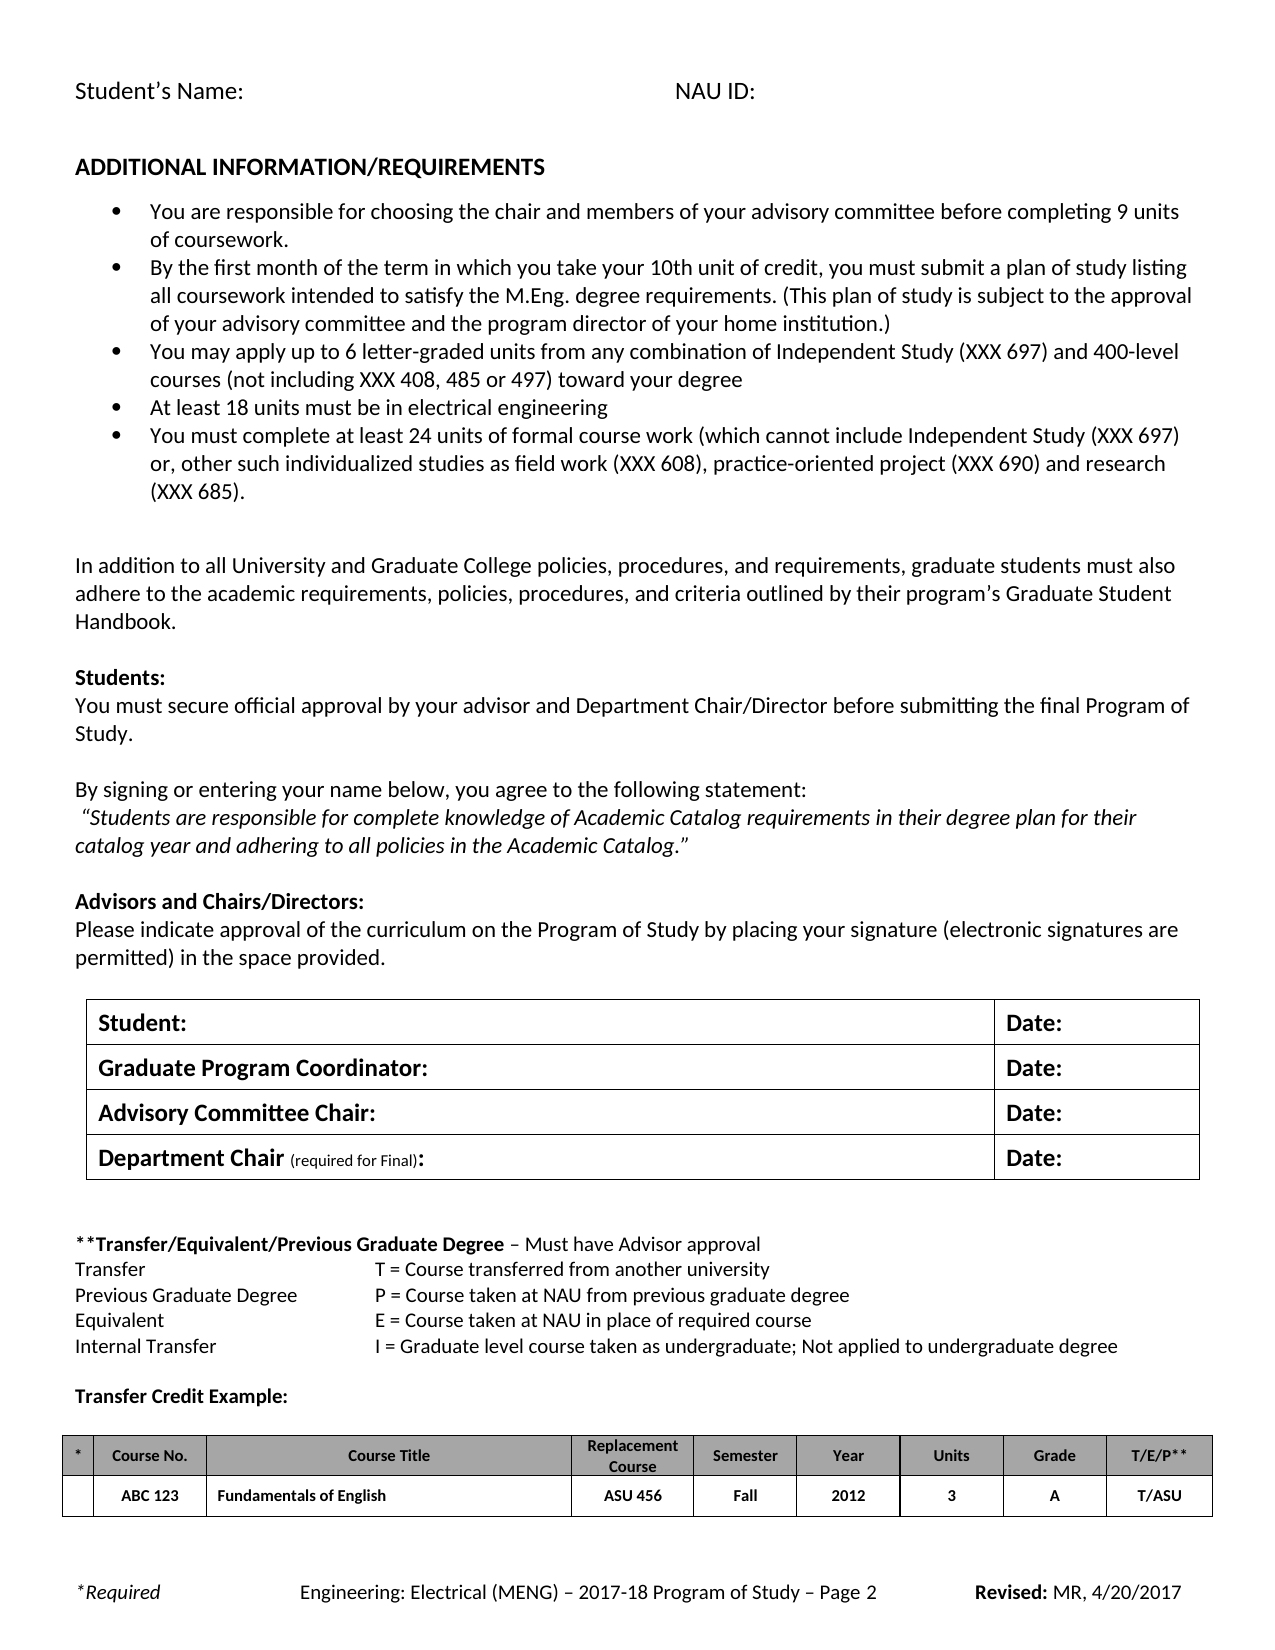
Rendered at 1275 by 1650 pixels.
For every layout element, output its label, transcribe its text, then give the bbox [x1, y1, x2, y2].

table_header Year [797, 1436, 899, 1475]
table_header T/E/P** [1107, 1436, 1212, 1475]
table_cell Fundamentals of English [207, 1476, 571, 1516]
table_cell Date: [995, 1135, 1199, 1179]
text Advisors and Chairs/Directors: [75, 887, 1200, 915]
text ADDITIONAL INFORMATION/REQUIREMENTS [75, 151, 1200, 182]
table_cell Fall [694, 1476, 796, 1516]
table_cell 3 [901, 1476, 1003, 1516]
list You are responsible for choosing the chair and members of your advisory committee before completing 9 units of coursework. [112, 197, 1200, 253]
text By signing or entering your name below, you agree to the following statement: [75, 775, 1200, 803]
text Transfer Credit Example: [75, 1384, 1200, 1409]
table_cell 2012 [797, 1476, 899, 1516]
table_cell ASU 456 [572, 1476, 693, 1516]
table_cell T/ASU [1107, 1476, 1212, 1516]
text Please indicate approval of the curriculum on the Program of Study by placing your signature (electronic signatures are permitted) in the space provided. [75, 915, 1200, 971]
text Transfer T = Course transferred from another university [75, 1257, 1200, 1282]
table_header Student: [87, 1000, 994, 1044]
table_header Grade [1004, 1436, 1106, 1475]
table_header Replacement Course [572, 1436, 693, 1475]
list By the first month of the term in which you take your 10th unit of credit, you must submit a plan of study listing all coursework intended to satisfy the M.Eng. degree requirements. (This plan of study is subject to the approval of your advisory committee and the program director of your home institution.) [112, 253, 1200, 337]
table_cell Department Chair (required for Final): [87, 1135, 994, 1179]
text **Transfer/Equivalent/Previous Graduate Degree – Must have Advisor approval [75, 1231, 1200, 1257]
list At least 18 units must be in electrical engineering [112, 393, 1200, 421]
text Students: [75, 663, 1200, 691]
list You may apply up to 6 letter-graded units from any combination of Independent Study (XXX 697) and 400-level courses (not including XXX 408, 485 or 497) toward your degree [112, 337, 1200, 393]
table_header Course Title [207, 1436, 571, 1475]
text Internal Transfer I = Graduate level course taken as undergraduate; Not applied to undergraduate degree [75, 1333, 1200, 1358]
text Previous Graduate Degree P = Course taken at NAU from previous graduate degree [75, 1282, 1200, 1307]
table_header Semester [694, 1436, 796, 1475]
text “Students are responsible for complete knowledge of Academic Catalog requirements in their degree plan for their catalog year and adhering to all policies in the Academic Catalog.” [75, 803, 1200, 859]
text You must secure official approval by your advisor and Department Chair/Director before submitting the final Program of Study. [75, 691, 1200, 747]
table_cell Date: [995, 1045, 1199, 1089]
table_header * [63, 1436, 93, 1475]
table_cell [63, 1476, 93, 1516]
table_cell A [1004, 1476, 1106, 1516]
table_cell ABC 123 [94, 1476, 206, 1516]
text Equivalent E = Course taken at NAU in place of required course [75, 1307, 1200, 1333]
list You must complete at least 24 units of formal course work (which cannot include Independent Study (XXX 697) or, other such individualized studies as field work (XXX 608), practice-oriented project (XXX 690) and research (XXX 685). [112, 421, 1200, 505]
text In addition to all University and Graduate College policies, procedures, and requirements, graduate students must also adhere to the academic requirements, policies, procedures, and criteria outlined by their program’s Graduate Student Handbook. [75, 551, 1200, 635]
table_cell Graduate Program Coordinator: [87, 1045, 994, 1089]
table_cell Date: [995, 1090, 1199, 1134]
text Student’s Name: NAU ID: [75, 75, 1200, 106]
table_header Course No. [94, 1436, 206, 1475]
table_header Units [901, 1436, 1003, 1475]
table_header Date: [995, 1000, 1199, 1044]
table_cell Advisory Committee Chair: [87, 1090, 994, 1134]
